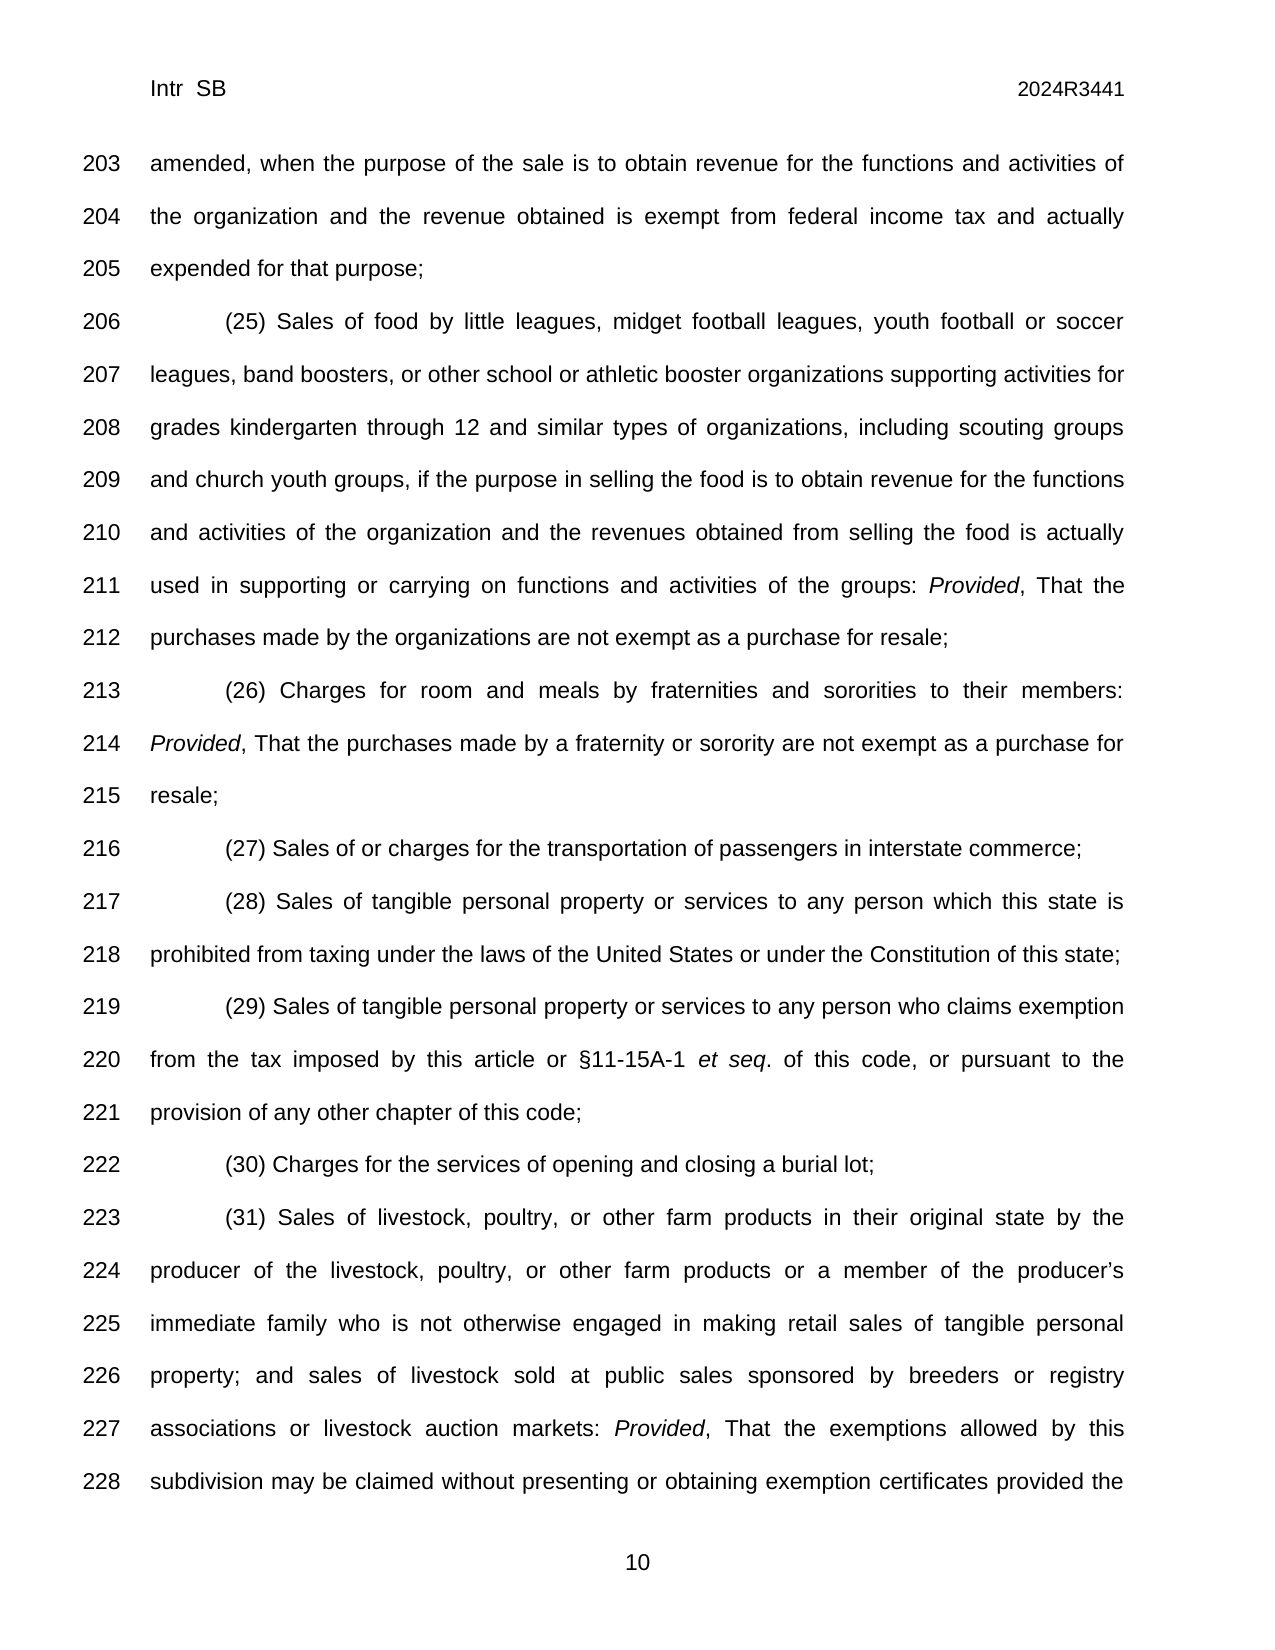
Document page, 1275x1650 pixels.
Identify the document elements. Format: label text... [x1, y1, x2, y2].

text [150, 1204, 1125, 1494]
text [150, 150, 1125, 282]
text (26) Charges for room and meals by fraternities and sororities to their members: Provided, That the purchases made by a fraternity or sorority are not exempt as a purchase for resale; [150, 677, 1125, 809]
text (25) Sales of food by little leagues, midget football leagues, youth football or soccer leagues, band boosters, or other school or athletic booster organizations supporting activities for grades kindergarten through 12 and similar types of organizations, including scouting groups and church youth groups, if the purpose in selling the food is to obtain revenue for the functions and activities of the organization and the revenues obtained from selling the food is actually used in supporting or carrying on functions and activities of the groups: Provided, That the purchases made by the organizations are not exempt as a purchase for resale; [150, 308, 1125, 651]
text (27) Sales of or charges for the transportation of passengers in interstate commerce; [150, 835, 1125, 862]
text (30) Charges for the services of opening and closing a burial lot; [150, 1151, 1125, 1178]
text (28) Sales of tangible personal property or services to any person which this state is prohibited from taxing under the laws of the United States or under the Constitution of this state; [150, 888, 1125, 967]
text (29) Sales of tangible personal property or services to any person who claims exemption from the tax imposed by this article or §11-15A-1 et seq. of this code, or pursuant to the provision of any other chapter of this code; [150, 993, 1125, 1125]
